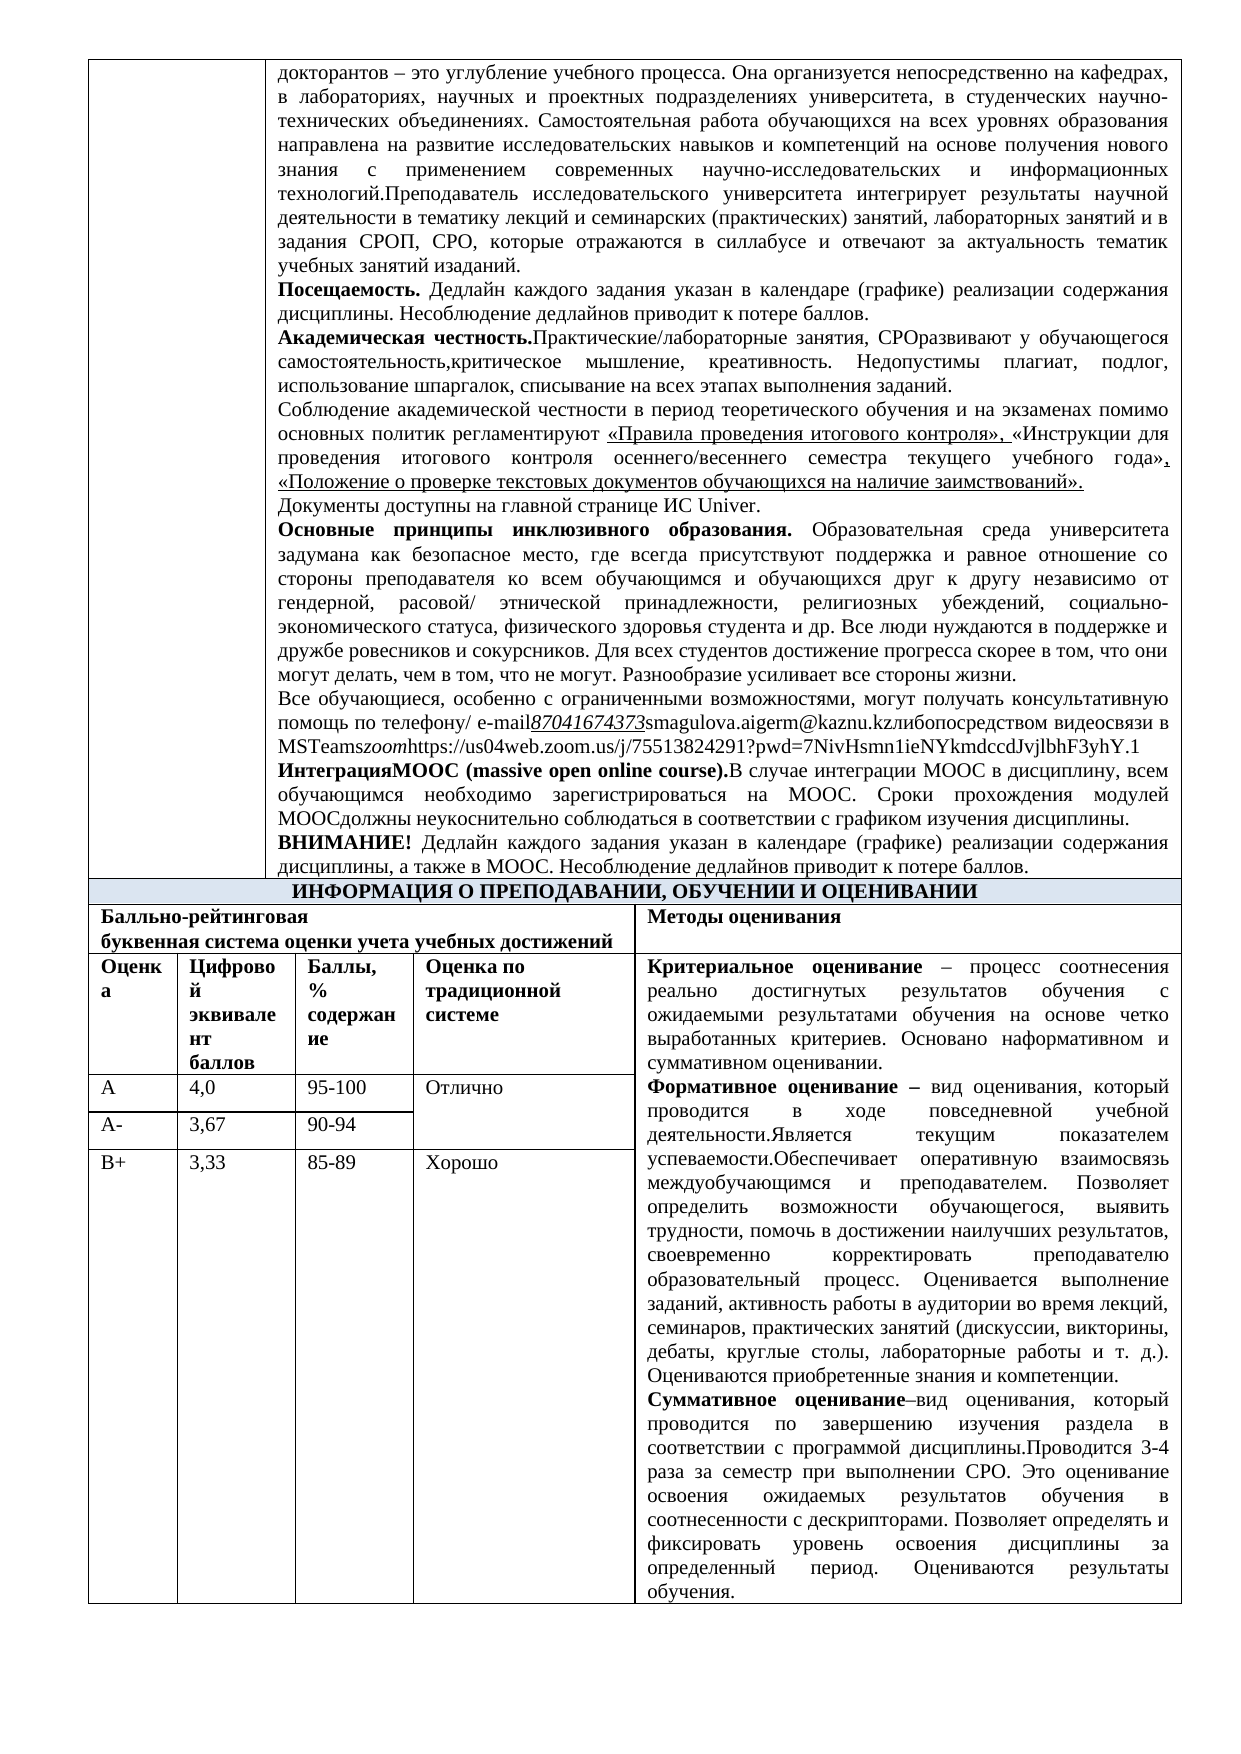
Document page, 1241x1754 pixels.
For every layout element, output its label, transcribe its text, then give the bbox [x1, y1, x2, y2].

table_cell ИНФОРМАЦИЯ О ПРЕПОДАВАНИИ, ОБУЧЕНИИ И ОЦЕНИВАНИИ [89, 879, 1181, 903]
table_cell Оценка [89, 954, 177, 1074]
table_cell Цифровой эквивалент баллов [178, 954, 295, 1074]
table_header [89, 60, 265, 878]
table_cell 3,67 [178, 1113, 295, 1149]
table_cell 4,0 [178, 1075, 295, 1111]
table_cell 3,33 [178, 1150, 295, 1603]
table_cell 85-89 [296, 1150, 413, 1603]
table_cell 95-100 [296, 1075, 413, 1111]
table_cell A- [89, 1113, 177, 1149]
table_cell Хорошо [414, 1150, 634, 1603]
table_cell B+ [89, 1150, 177, 1603]
table_cell Баллы, % содержание [296, 954, 413, 1074]
table_cell Критериальное оценивание – процесс соотнесения реально достигнутых результатов обучения с ожидаемыми результатами обучения на основе четко выработанных критериев. Основано наформативном и суммативном оценивании. Формативное оценивание – вид оценивания, который проводится в ходе повседневной учебной деятельности.Является текущим показателем успеваемости.Обеспечивает оперативную взаимосвязь междуобучающимся и преподавателем. Позволяет определить возможности обучающегося, выявить трудности, помочь в достижении наилучших результатов, своевременно корректировать преподавателю образовательный процесс. Оценивается выполнение заданий, активность работы в аудитории во время лекций, семинаров, практических занятий (дискуссии, викторины, дебаты, круглые столы, лабораторные работы и т. д.). Оцениваются приобретенные знания и компетенции. Суммативное оценивание–вид оценивания, который проводится по завершению изучения раздела в соответствии с программой дисциплины.Проводится 3-4 раза за семестр при выполнении СРО. Это оценивание освоения ожидаемых результатов обучения в соотнесенности с дескрипторами. Позволяет определять и фиксировать уровень освоения дисциплины за определенный период. Оцениваются результаты обучения. [636, 954, 1181, 1603]
table_cell A [89, 1075, 177, 1111]
table_cell 90-94 [296, 1113, 413, 1149]
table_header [266, 60, 1181, 878]
table_cell Балльно-рейтинговая буквенная система оценки учета учебных достижений [89, 905, 634, 953]
table_cell Оценка по традиционной системе [414, 954, 634, 1074]
table_cell Отлично [414, 1075, 634, 1149]
table_cell Методы оценивания [636, 905, 1181, 953]
